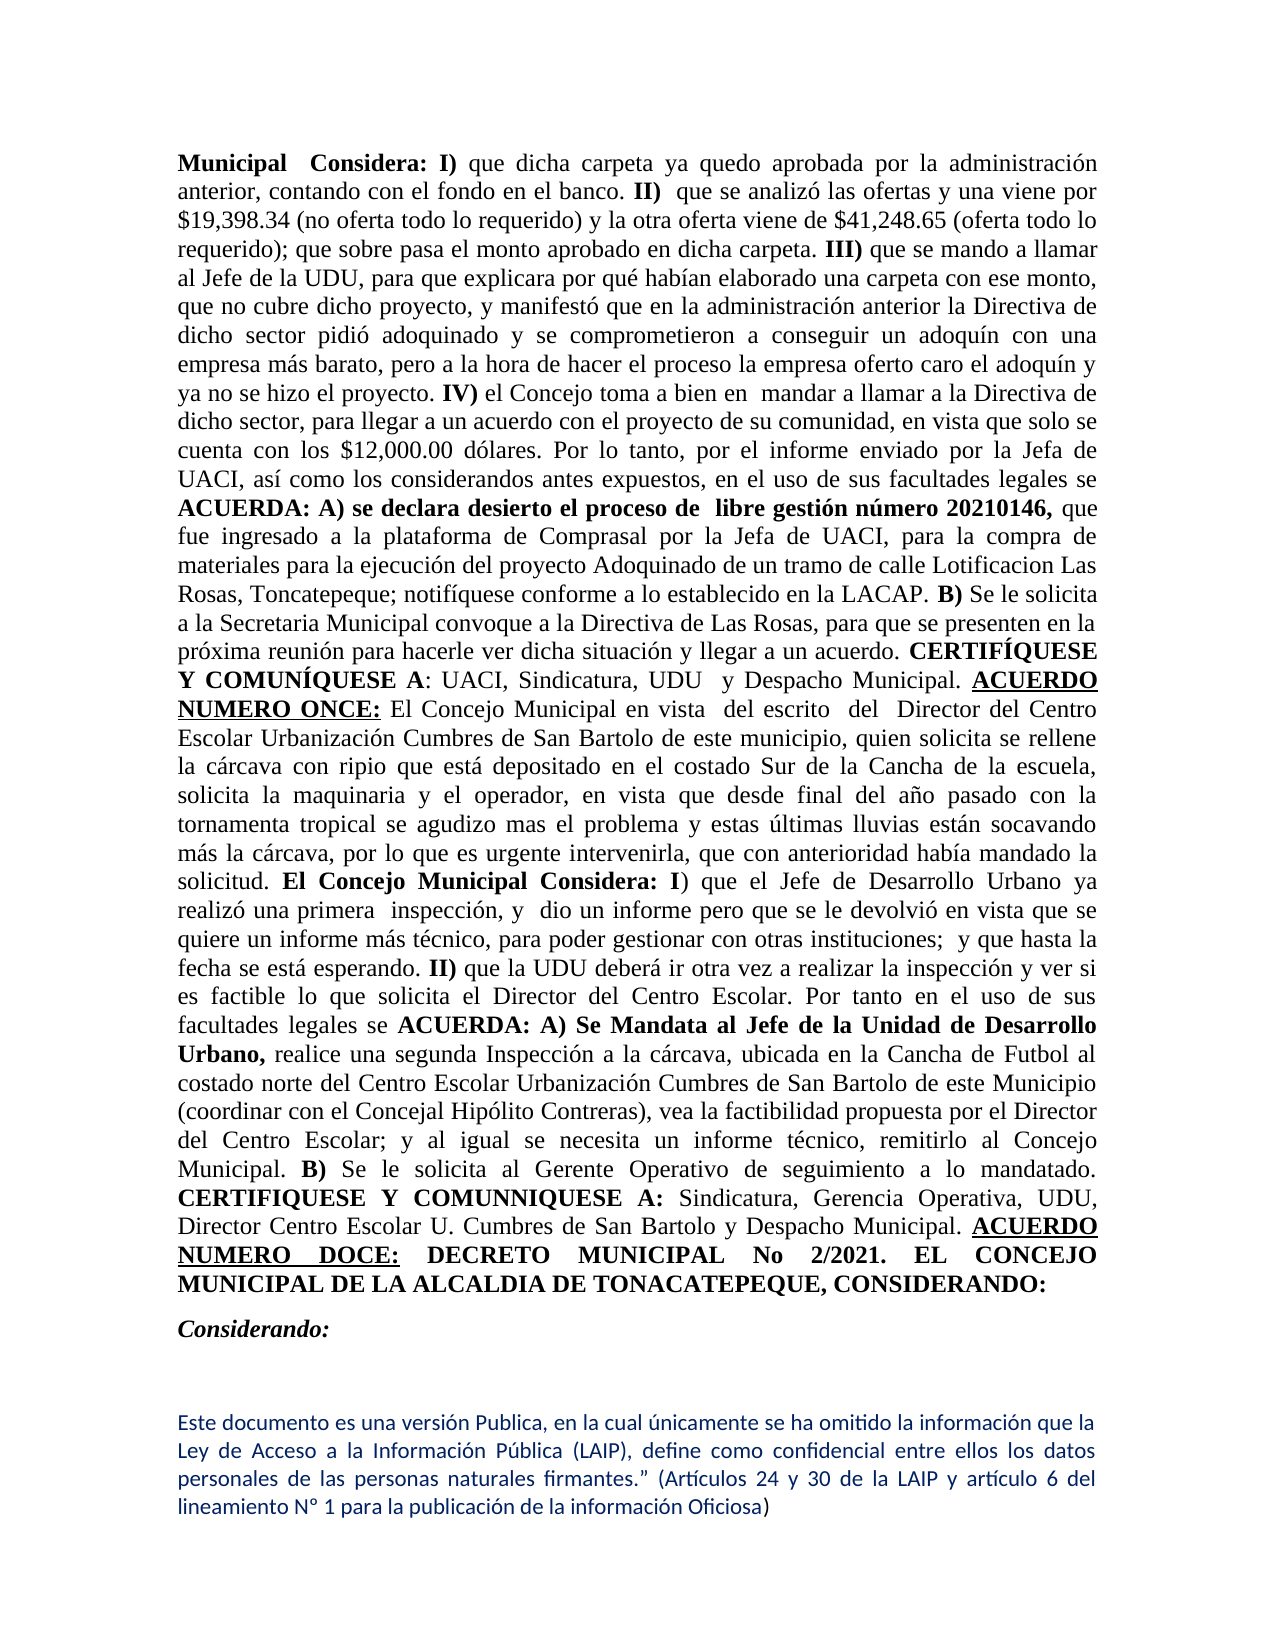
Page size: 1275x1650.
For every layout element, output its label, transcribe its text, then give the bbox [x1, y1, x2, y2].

text Considerando: [177, 1314, 1098, 1343]
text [177, 148, 1098, 1298]
